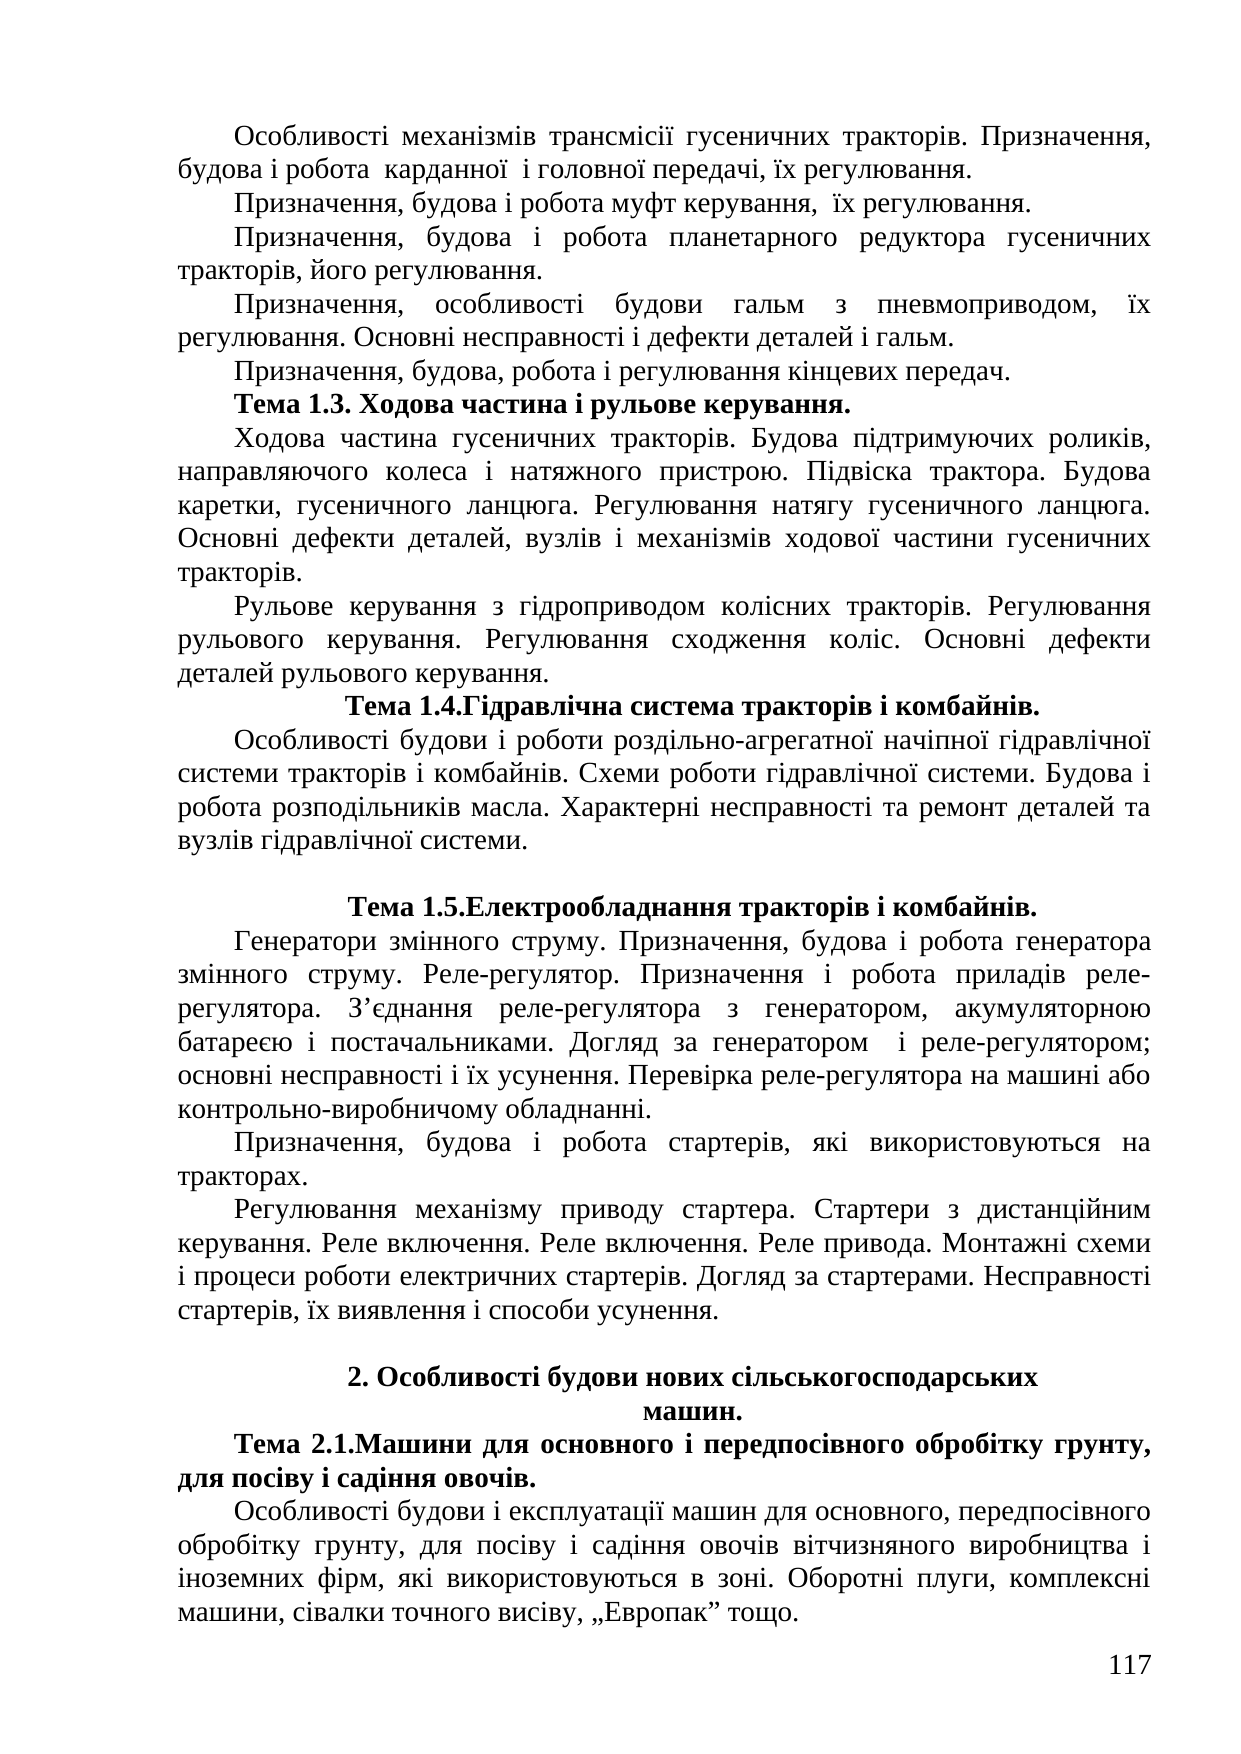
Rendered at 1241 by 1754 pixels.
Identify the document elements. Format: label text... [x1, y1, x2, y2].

text машин. [177, 1393, 1152, 1426]
text Рульове керування з гідроприводом колісних тракторів. Регулювання рульового керування. Регулювання сходження коліс. Основні дефекти деталей рульового керування. [177, 588, 1152, 688]
text Призначення, будова і робота стартерів, які використовуються на тракторах. [177, 1124, 1152, 1191]
text Тема 1.3. Ходова частина і рульове керування. [177, 386, 1152, 420]
text Тема 1.4.Гідравлічна система тракторів і комбайнів. [177, 688, 1152, 722]
text Призначення, особливості будови гальм з пневмоприводом, їх регулювання. Основні несправності і дефекти деталей і гальм. [177, 286, 1152, 353]
text Призначення, будова, робота і регулювання кінцевих передач. [177, 353, 1152, 386]
text Особливості будови і роботи роздільно-агрегатної начіпної гідравлічної системи тракторів і комбайнів. Схеми роботи гідравлічної системи. Будова і робота розподільників масла. Характерні несправності та ремонт деталей та вузлів гідравлічної системи. [177, 722, 1152, 856]
text Регулювання механізму приводу стартера. Стартери з дистанційним керування. Реле включення. Реле включення. Реле привода. Монтажні схеми і процеси роботи електричних стартерів. Догляд за стартерами. Несправності стартерів, їх виявлення і способи усунення. [177, 1191, 1152, 1326]
text Тема 1.5.Електрообладнання тракторів і комбайнів. [177, 889, 1152, 923]
text Особливості механізмів трансмісії гусеничних тракторів. Призначення, будова і робота карданної і головної передачі, їх регулювання. [177, 118, 1152, 185]
text Ходова частина гусеничних тракторів. Будова підтримуючих роликів, направляючого колеса і натяжного пристрою. Підвіска трактора. Будова каретки, гусеничного ланцюга. Регулювання натягу гусеничного ланцюга. Основні дефекти деталей, вузлів і механізмів ходової частини гусеничних тракторів. [177, 420, 1152, 588]
text Тема 2.1.Машини для основного і передпосівного обробітку грунту, для посіву і садіння овочів. [177, 1426, 1152, 1493]
text 2. Особливості будови нових сільськогосподарських [177, 1359, 1152, 1393]
text Генератори змінного струму. Призначення, будова і робота генератора змінного струму. Реле-регулятор. Призначення і робота приладів реле-регулятора. З’єднання реле-регулятора з генератором, акумуляторною батареєю і постачальниками. Догляд за генератором і реле-регулятором; основні несправності і їх усунення. Перевірка реле-регулятора на машині або контрольно-виробничому обладнанні. [177, 923, 1152, 1124]
text Призначення, будова і робота муфт керування, їх регулювання. [177, 185, 1152, 219]
text Особливості будови і експлуатації машин для основного, передпосівного обробітку грунту, для посіву і садіння овочів вітчизняного виробництва і іноземних фірм, які використовуються в зоні. Оборотні плуги, комплексні машини, сівалки точного висіву, „Европак” тощо. [177, 1493, 1152, 1627]
text Призначення, будова і робота планетарного редуктора гусеничних тракторів, його регулювання. [177, 219, 1152, 286]
